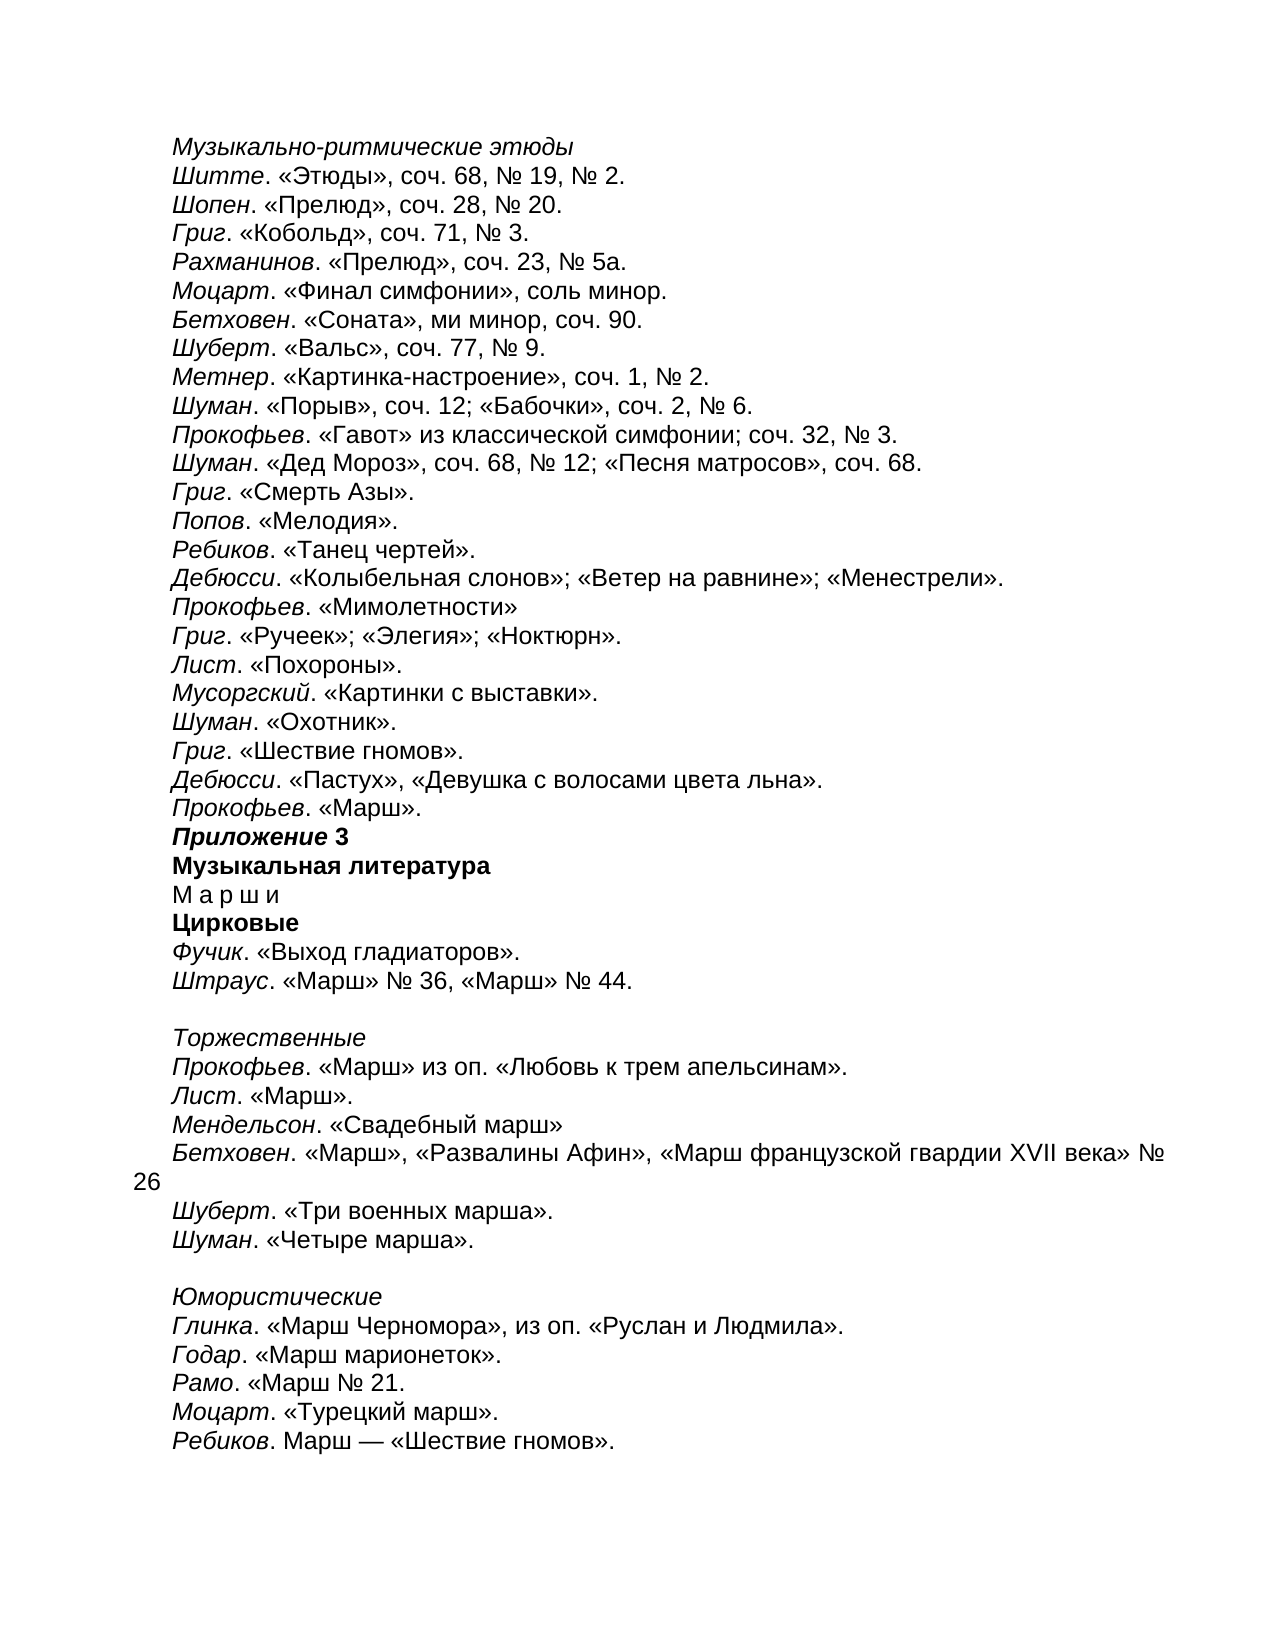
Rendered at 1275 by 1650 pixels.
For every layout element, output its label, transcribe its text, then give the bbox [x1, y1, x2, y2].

text Рамо. «Марш № 21. [133, 1368, 1167, 1397]
text Шуман. «Дед Мороз», соч. 68, № 12; «Песня матросов», соч. 68. [133, 448, 1167, 477]
text Шопен. «Прелюд», соч. 28, № 20. [133, 190, 1167, 218]
text Метнер. «Картинка-настроение», соч. 1, № 2. [133, 362, 1167, 391]
text Прокофьев. «Мимолетности» [133, 592, 1167, 621]
subtitle Юмористические [133, 1282, 1167, 1311]
text Музыкальная литература [133, 851, 1167, 880]
text Ребиков. «Танец чертей». [133, 535, 1167, 563]
text Моцарт. «Турецкий марш». [133, 1397, 1167, 1426]
text Дебюсси. «Пастух», «Девушка с волосами цвета льна». [133, 765, 1167, 793]
text Мусоргский. «Картинки с выставки». [133, 678, 1167, 707]
text Шуман. «Порыв», соч. 12; «Бабочки», соч. 2, № 6. [133, 391, 1167, 420]
text Моцарт. «Финал симфонии», соль минор. [133, 276, 1167, 305]
text Цирковые [133, 908, 1167, 937]
text Лист. «Марш». [133, 1081, 1167, 1110]
subtitle Торжественные [133, 1023, 1167, 1052]
text Григ. «Кобольд», соч. 71, № 3. [133, 218, 1167, 247]
text Шуберт. «Три военных марша». [133, 1196, 1167, 1225]
text Шуман. «Четыре марша». [133, 1225, 1167, 1253]
text Прокофьев. «Марш». [133, 793, 1167, 822]
text Штраус. «Марш» № 36, «Марш» № 44. [133, 966, 1167, 995]
text Рахманинов. «Прелюд», соч. 23, № 5а. [133, 247, 1167, 276]
text Ребиков. Марш — «Шествие гномов». [133, 1426, 1167, 1455]
text Прокофьев. «Марш» из оп. «Любовь к трем апельсинам». [133, 1052, 1167, 1081]
text Лист. «Похороны». [133, 650, 1167, 678]
text Шуман. «Охотник». [133, 707, 1167, 736]
text Шитте. «Этюды», соч. 68, № 19, № 2. [133, 161, 1167, 190]
text Шуберт. «Вальс», соч. 77, № 9. [133, 333, 1167, 362]
text Григ. «Смерть Азы». [133, 477, 1167, 506]
subtitle Музыкально-ритмические этюды [133, 132, 1167, 161]
text Попов. «Мелодия». [133, 506, 1167, 535]
text Марши [133, 880, 1167, 908]
text Фучик. «Выход гладиаторов». [133, 937, 1167, 966]
text Мендельсон. «Свадебный марш» [133, 1110, 1167, 1138]
text Приложение 3 [133, 822, 1167, 851]
text Прокофьев. «Гавот» из классической симфонии; соч. 32, № 3. [133, 420, 1167, 448]
text Григ. «Шествие гномов». [133, 736, 1167, 765]
text Глинка. «Марш Черномора», из оп. «Руслан и Людмила». [133, 1311, 1167, 1340]
text Годар. «Марш марионеток». [133, 1340, 1167, 1368]
text Григ. «Ручеек»; «Элегия»; «Ноктюрн». [133, 621, 1167, 650]
text Дебюсси. «Колыбельная слонов»; «Ветер на равнине»; «Менестрели». [133, 563, 1167, 592]
text Бетховен. «Соната», ми минор, соч. 90. [133, 305, 1167, 333]
text Бетховен. «Марш», «Развалины Афин», «Марш французской гвардии XVII века» № 26 [133, 1138, 1167, 1196]
